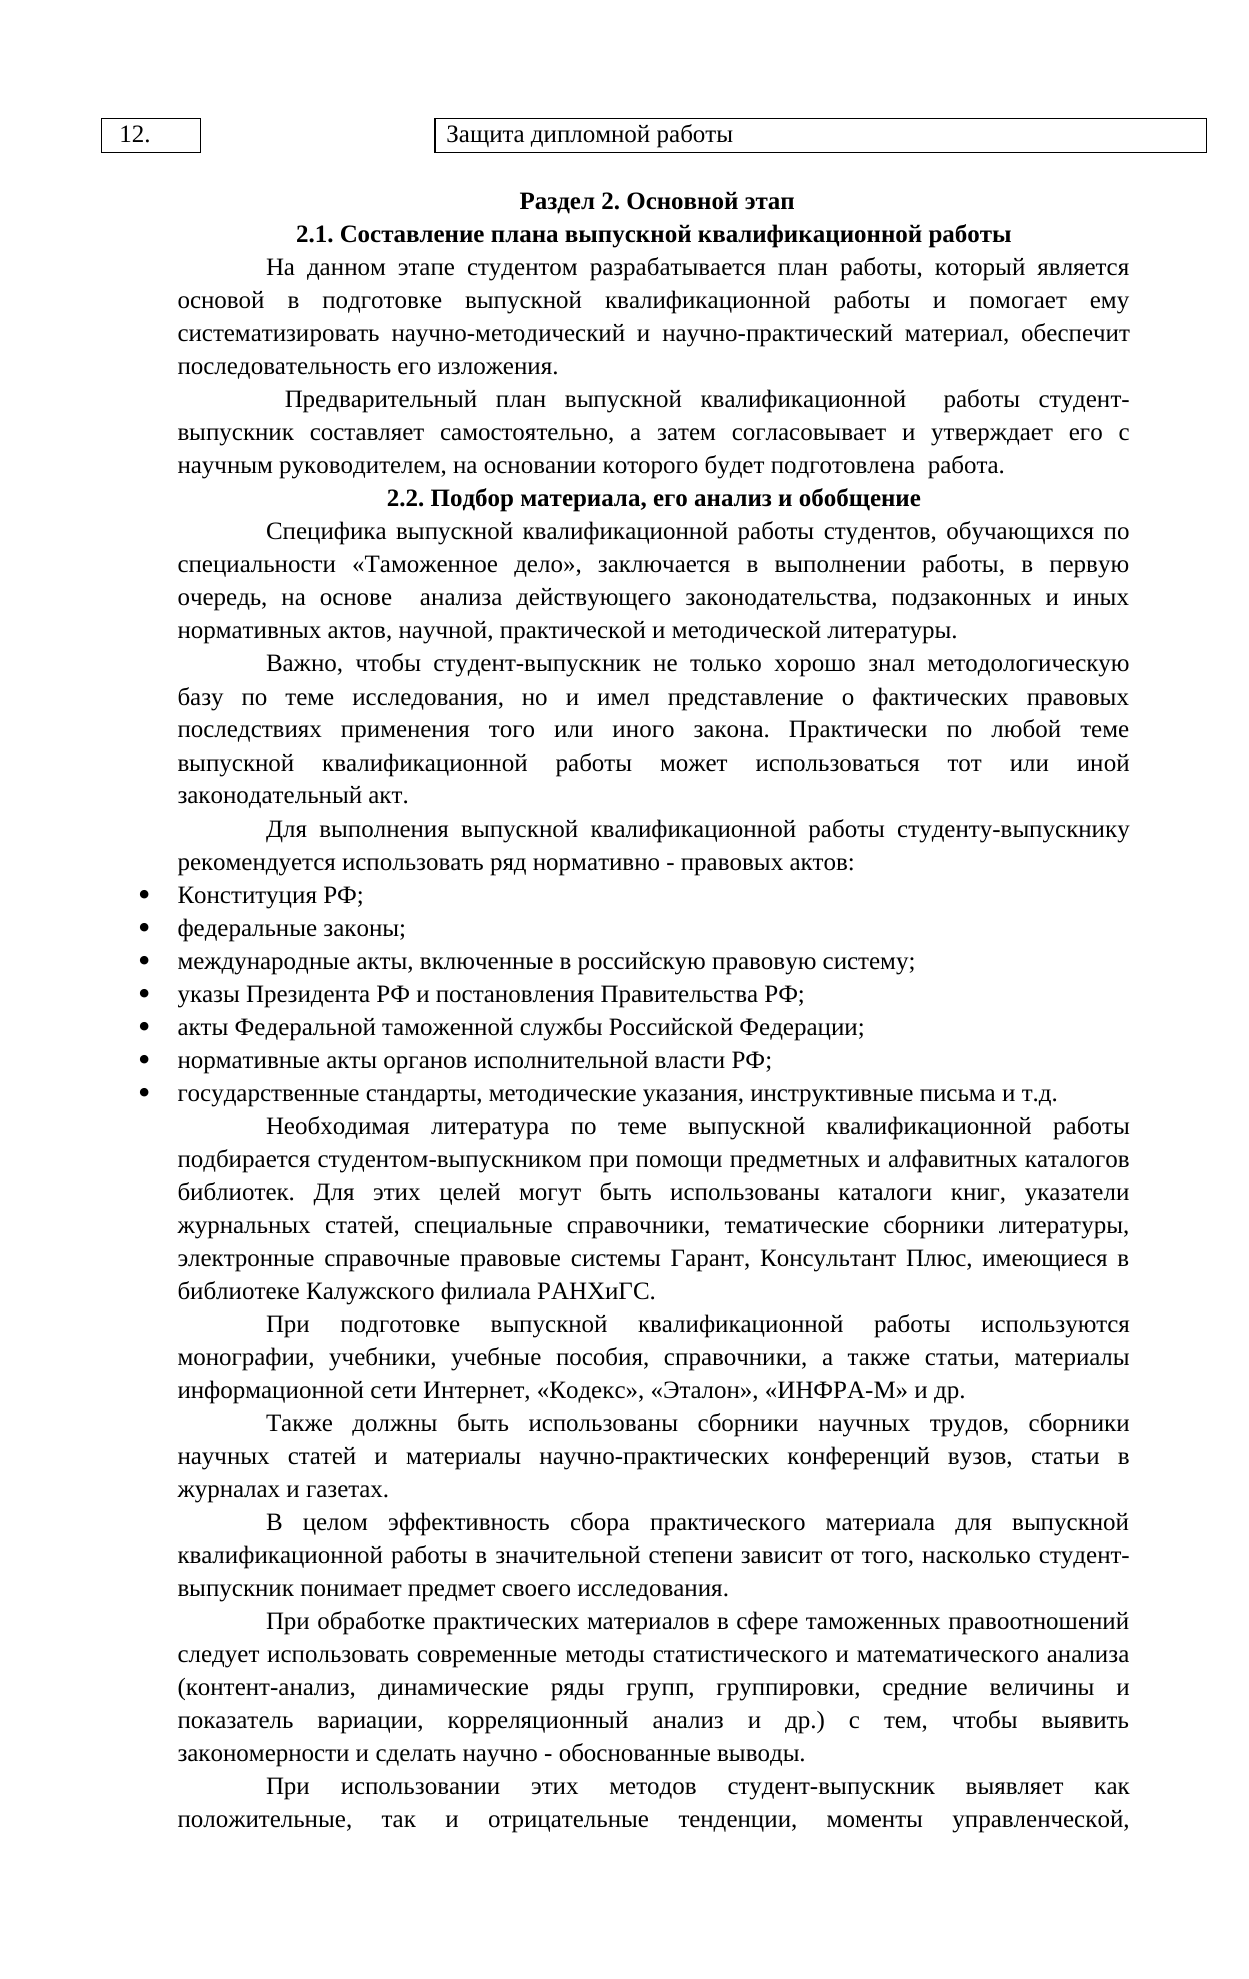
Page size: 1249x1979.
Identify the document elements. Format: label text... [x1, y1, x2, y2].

list федеральные законы; [140, 913, 1130, 941]
table_cell 12. [102, 119, 200, 152]
text Важно, чтобы студент-выпускник не только хорошо знал методологическую базу по теме исследования, но и имел представление о фактических правовых последствиях применения того или иного закона. Практически по любой теме выпускной квалификационной работы может использоваться тот или иной законодательный акт. [177, 648, 1130, 809]
table_cell Защита дипломной работы [436, 119, 1206, 152]
subtitle 2.1. Составление плана выпускной квалификационной работы [177, 219, 1130, 248]
text Необходимая литература по теме выпускной квалификационной работы подбирается студентом-выпускником при помощи предметных и алфавитных каталогов библиотек. Для этих целей могут быть использованы каталоги книг, указатели журнальных статей, специальные справочники, тематические сборники литературы, электронные справочные правовые системы Гарант, Консультант Плюс, имеющиеся в библиотеке Калужского филиала РАНХиГС. [177, 1111, 1130, 1305]
text Специфика выпускной квалификационной работы студентов, обучающихся по специальности «Таможенное дело», заключается в выполнении работы, в первую очередь, на основе анализа действующего законодательства, подзаконных и иных нормативных актов, научной, практической и методической литературы. [177, 516, 1130, 644]
text В целом эффективность сбора практического материала для выпускной квалификационной работы в значительной степени зависит от того, насколько студент-выпускник понимает предмет своего исследования. [177, 1507, 1130, 1602]
list указы Президента РФ и постановления Правительства РФ; [140, 979, 1130, 1007]
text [177, 1771, 1130, 1833]
text При подготовке выпускной квалификационной работы используются монографии, учебники, учебные пособия, справочники, а также статьи, материалы информационной сети Интернет, «Кодекс», «Эталон», «ИНФРА-М» и др. [177, 1309, 1130, 1404]
text Также должны быть использованы сборники научных трудов, сборники научных статей и материалы научно-практических конференций вузов, статьи в журналах и газетах. [177, 1408, 1130, 1503]
list нормативные акты органов исполнительной власти РФ; [140, 1045, 1130, 1073]
text При обработке практических материалов в сфере таможенных правоотношений следует использовать современные методы статистического и математического анализа (контент-анализ, динамические ряды групп, группировки, средние величины и показатель вариации, корреляционный анализ и др.) с тем, чтобы выявить закономерности и сделать научно - обоснованные выводы. [177, 1606, 1130, 1767]
list акты Федеральной таможенной службы Российской Федерации; [140, 1012, 1130, 1041]
subtitle Раздел 2. Основной этап [177, 186, 1130, 215]
subtitle 2.2. Подбор материала, его анализ и обобщение [177, 483, 1130, 512]
list государственные стандарты, методические указания, инструктивные письма и т.д. [140, 1078, 1130, 1107]
text На данном этапе студентом разрабатывается план работы, который является основой в подготовке выпускной квалификационной работы и помогает ему систематизировать научно-методический и научно-практический материал, обеспечит последовательность его изложения. [177, 252, 1130, 380]
list Конституция РФ; [140, 880, 1130, 908]
list международные акты, включенные в российскую правовую систему; [140, 946, 1130, 974]
text Для выполнения выпускной квалификационной работы студенту-выпускнику рекомендуется использовать ряд нормативно - правовых актов: [177, 814, 1130, 875]
text Предварительный план выпускной квалификационной работы студент-выпускник составляет самостоятельно, а затем согласовывает и утверждает его с научным руководителем, на основании которого будет подготовлена работа. [177, 384, 1130, 479]
